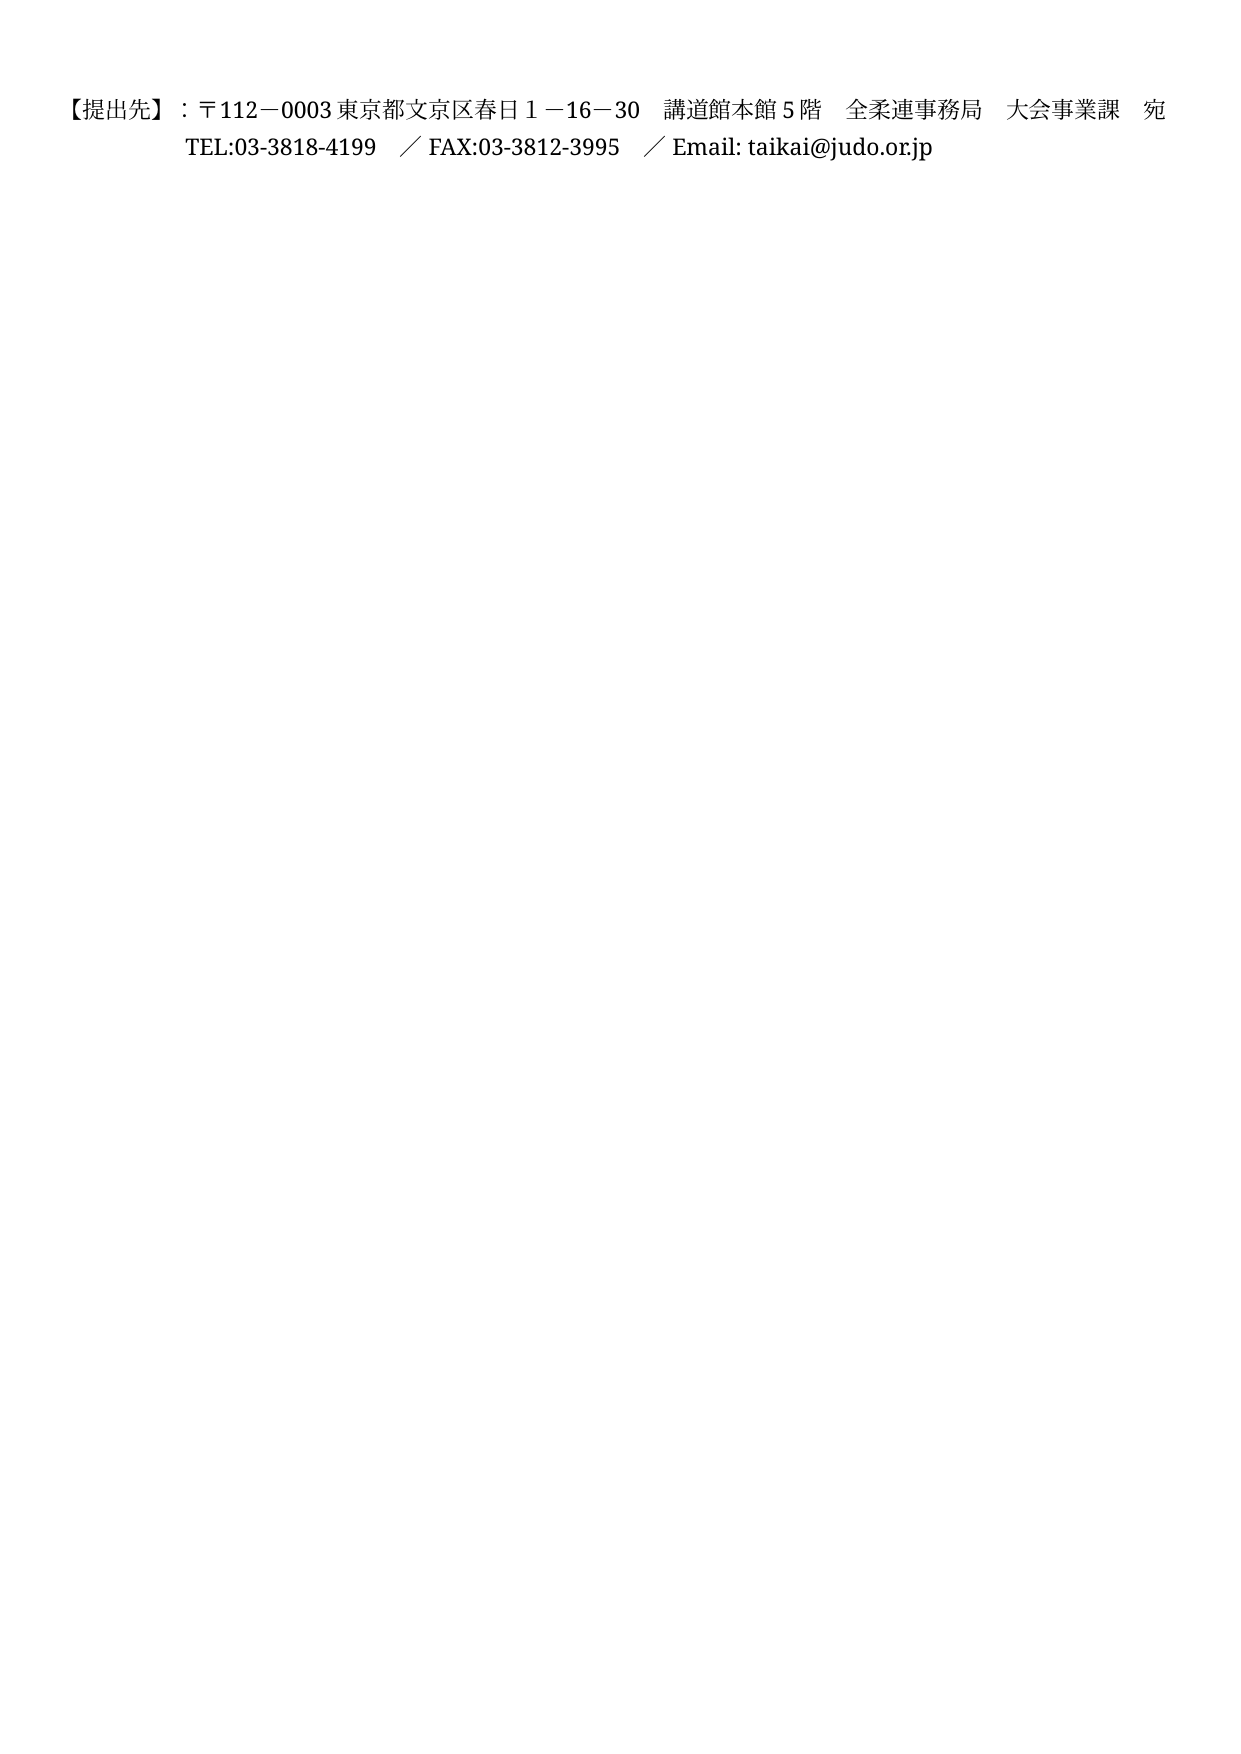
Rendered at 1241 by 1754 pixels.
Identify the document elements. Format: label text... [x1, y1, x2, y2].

text 【提出先】：〒112－0003東京都文京区春日１－16－30 講道館本館5階 全柔連事務局 大会事業課 宛 [59, 89, 1181, 127]
text TEL:03-3818-4199 ／ FAX:03-3812-3995 ／ Email: taikai@judo.or.jp [59, 127, 1181, 164]
